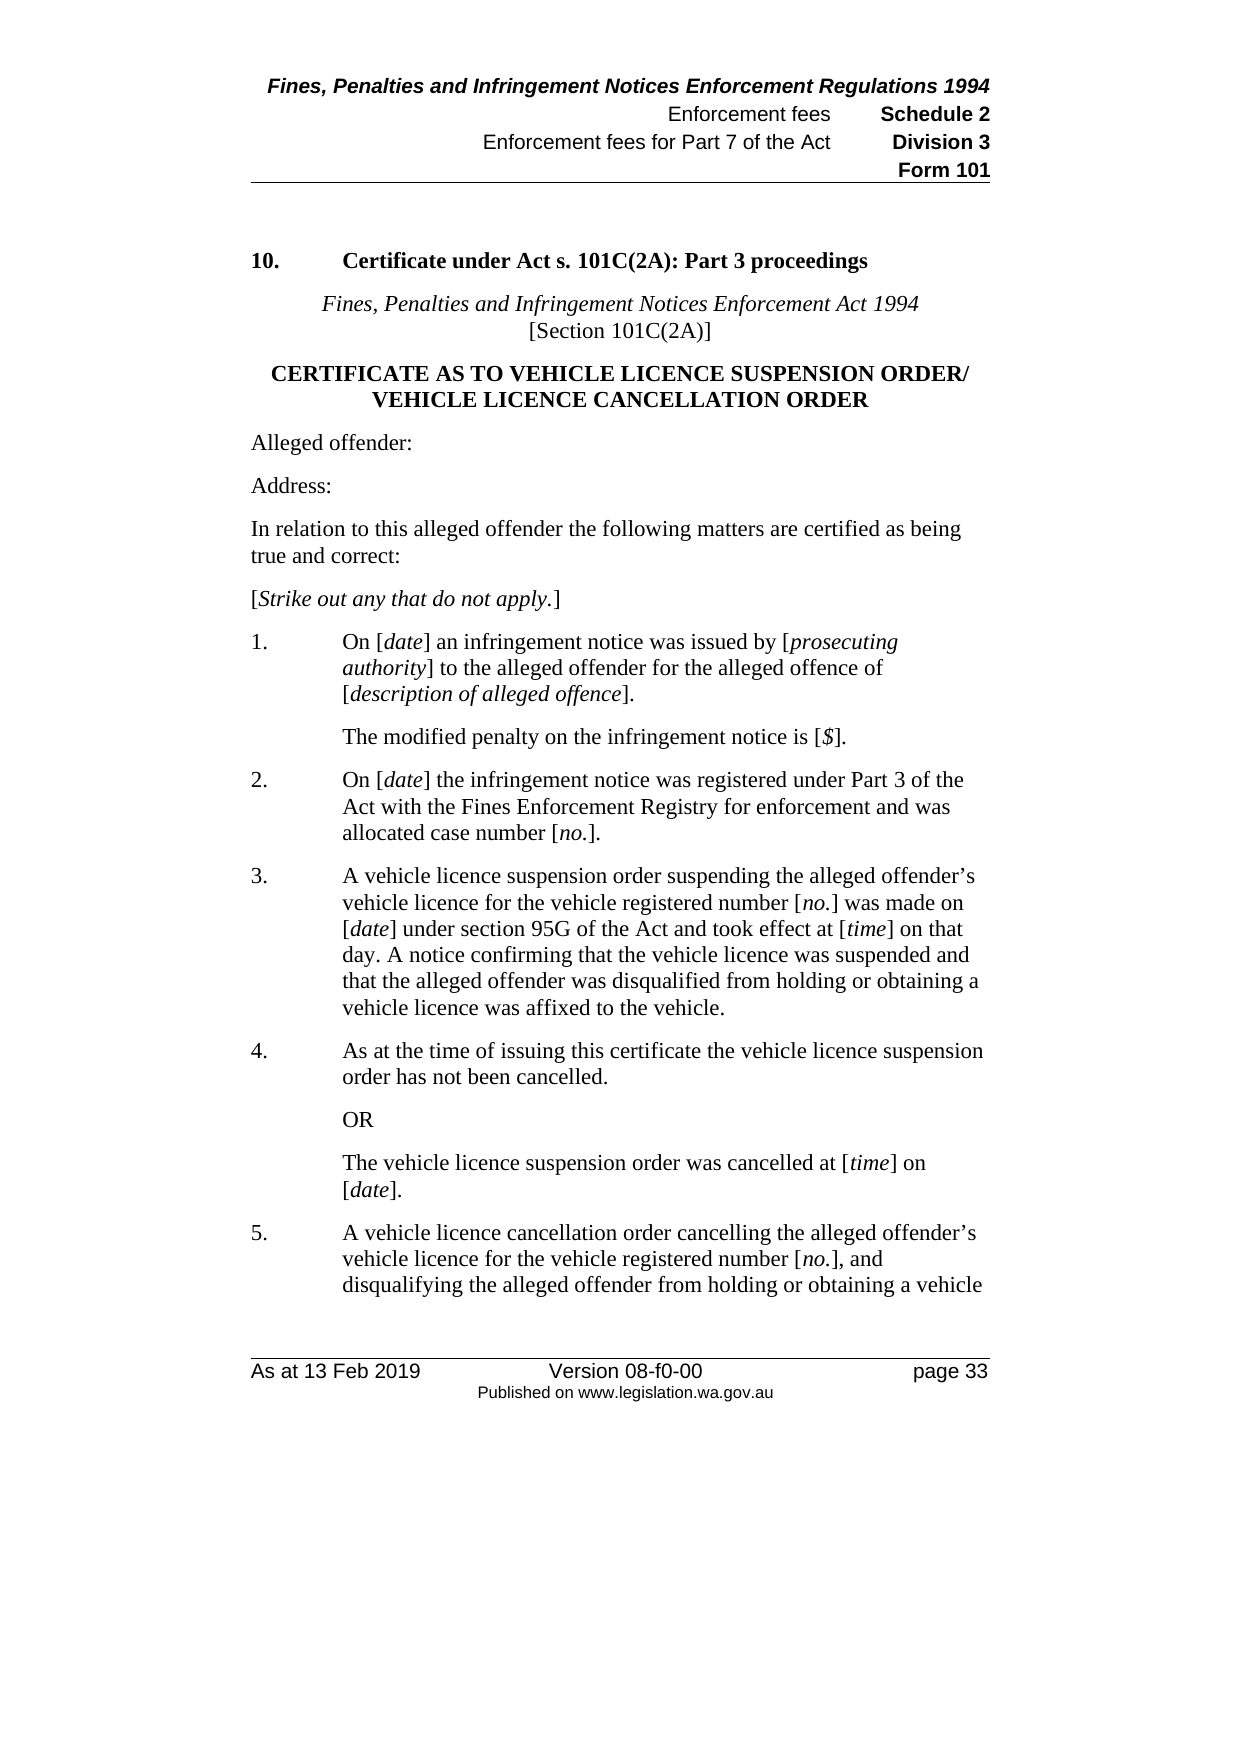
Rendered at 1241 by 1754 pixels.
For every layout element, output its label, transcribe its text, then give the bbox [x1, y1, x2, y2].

text OR [251, 1106, 990, 1133]
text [251, 1219, 990, 1298]
text 4. As at the time of issuing this certificate the vehicle licence suspension order has not been cancelled. [251, 1037, 990, 1090]
text The modified penalty on the infringement notice is [$]. [251, 723, 990, 750]
text The vehicle licence suspension order was cancelled at [time] on [date]. [251, 1149, 990, 1202]
text Address: [251, 472, 990, 499]
text [Strike out any that do not apply.] [251, 585, 990, 611]
text 1. On [date] an infringement notice was issued by [prosecuting authority] to the alleged offender for the alleged offence of [description of alleged offence]. [251, 628, 990, 707]
text [Section 101C(2A)] [251, 317, 990, 343]
subtitle CERTIFICATE AS TO VEHICLE LICENCE SUSPENSION ORDER/ VEHICLE LICENCE CANCELLATION ORDER [251, 360, 990, 413]
text 2. On [date] the infringement notice was registered under Part 3 of the Act with the Fines Enforcement Registry for enforcement and was allocated case number [no.]. [251, 766, 990, 846]
subtitle 10. Certificate under Act s. 101C(2A): Part 3 proceedings [251, 247, 990, 274]
text Alleged offender: [251, 429, 990, 456]
text In relation to this alleged offender the following matters are certified as being true and correct: [251, 515, 990, 568]
text Fines, Penalties and Infringement Notices Enforcement Act 1994 [251, 291, 990, 317]
text 3. A vehicle licence suspension order suspending the alleged offender’s vehicle licence for the vehicle registered number [no.] was made on [date] under section 95G of the Act and took effect at [time] on that day. A notice confirming that the vehicle licence was suspended and that the alleged offender was disqualified from holding or obtaining a vehicle licence was affixed to the vehicle. [251, 862, 990, 1020]
